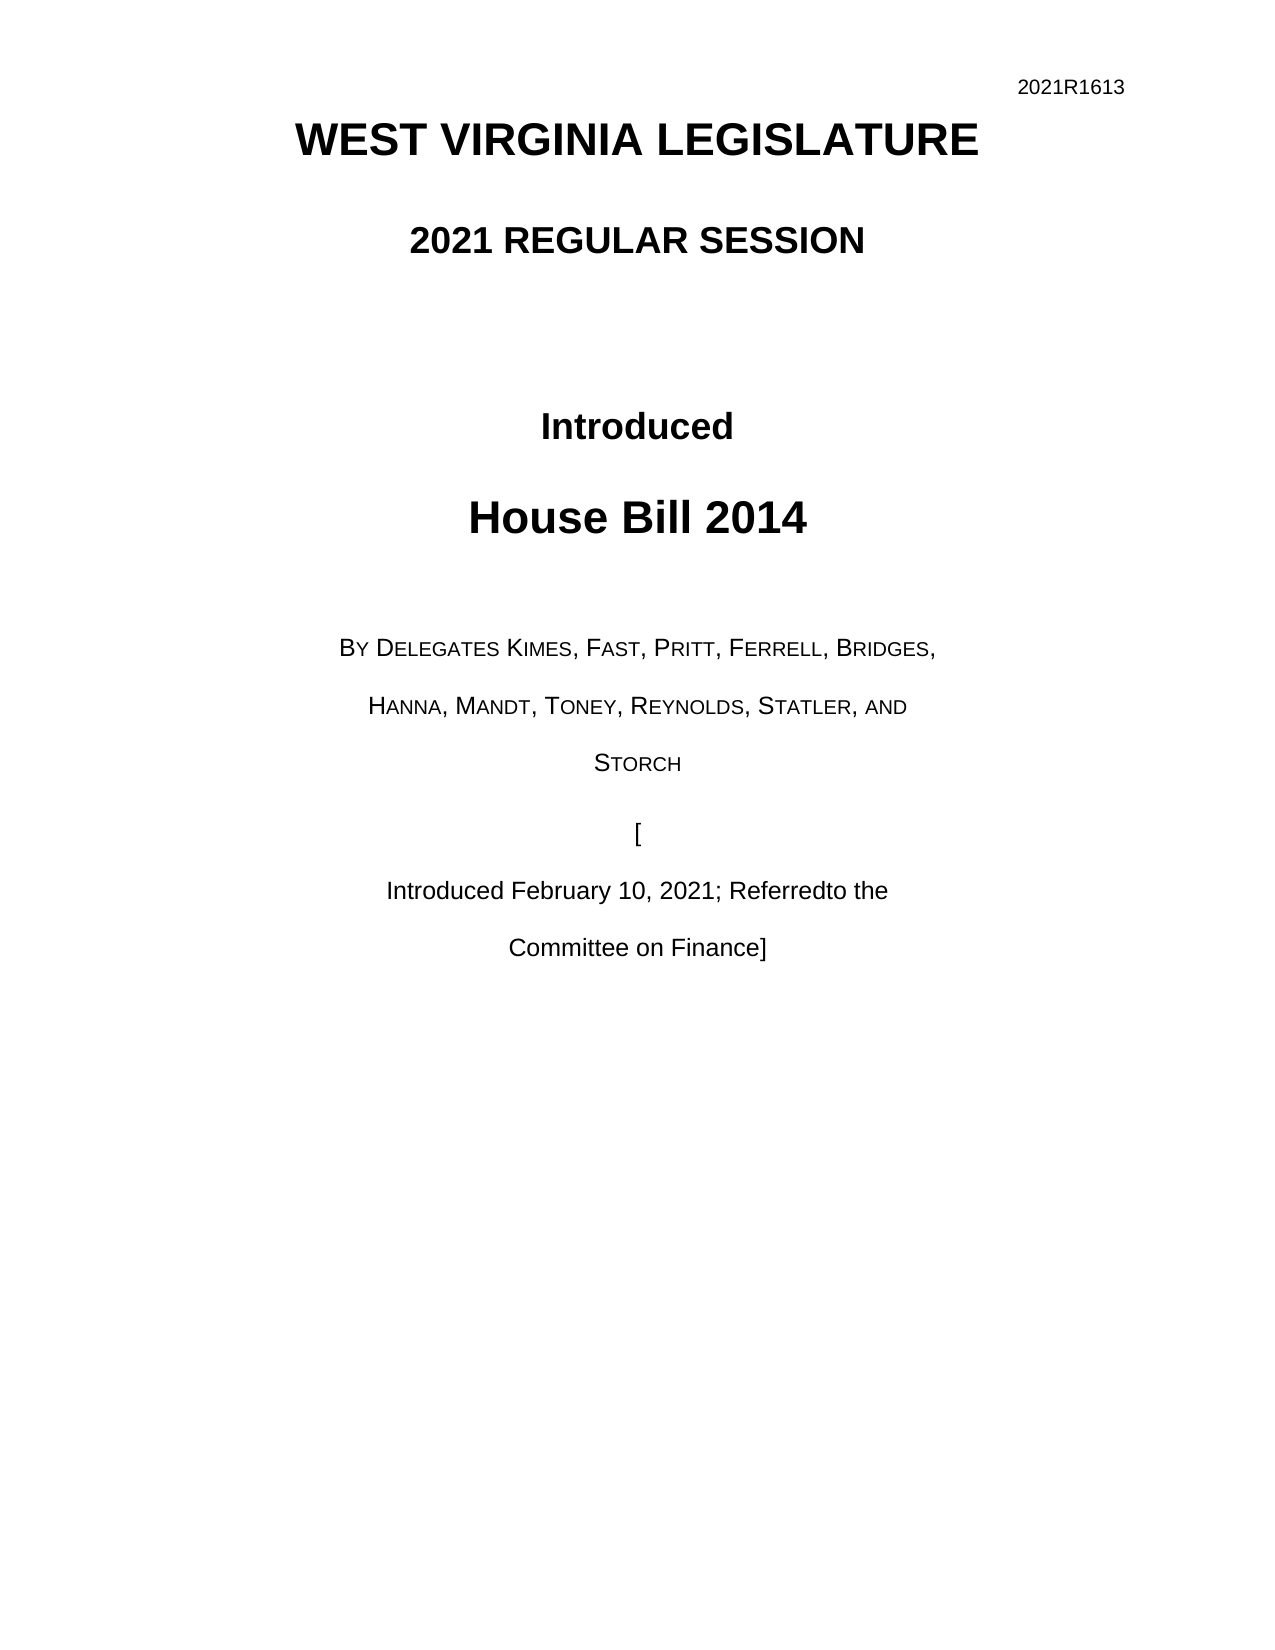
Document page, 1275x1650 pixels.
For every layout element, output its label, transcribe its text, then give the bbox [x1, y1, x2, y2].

text Bill [150, 490, 1125, 543]
text By [337, 633, 937, 777]
title 2021 regular session [150, 218, 1125, 261]
title WEST virginia legislature [150, 112, 1125, 165]
text [] [337, 818, 937, 962]
